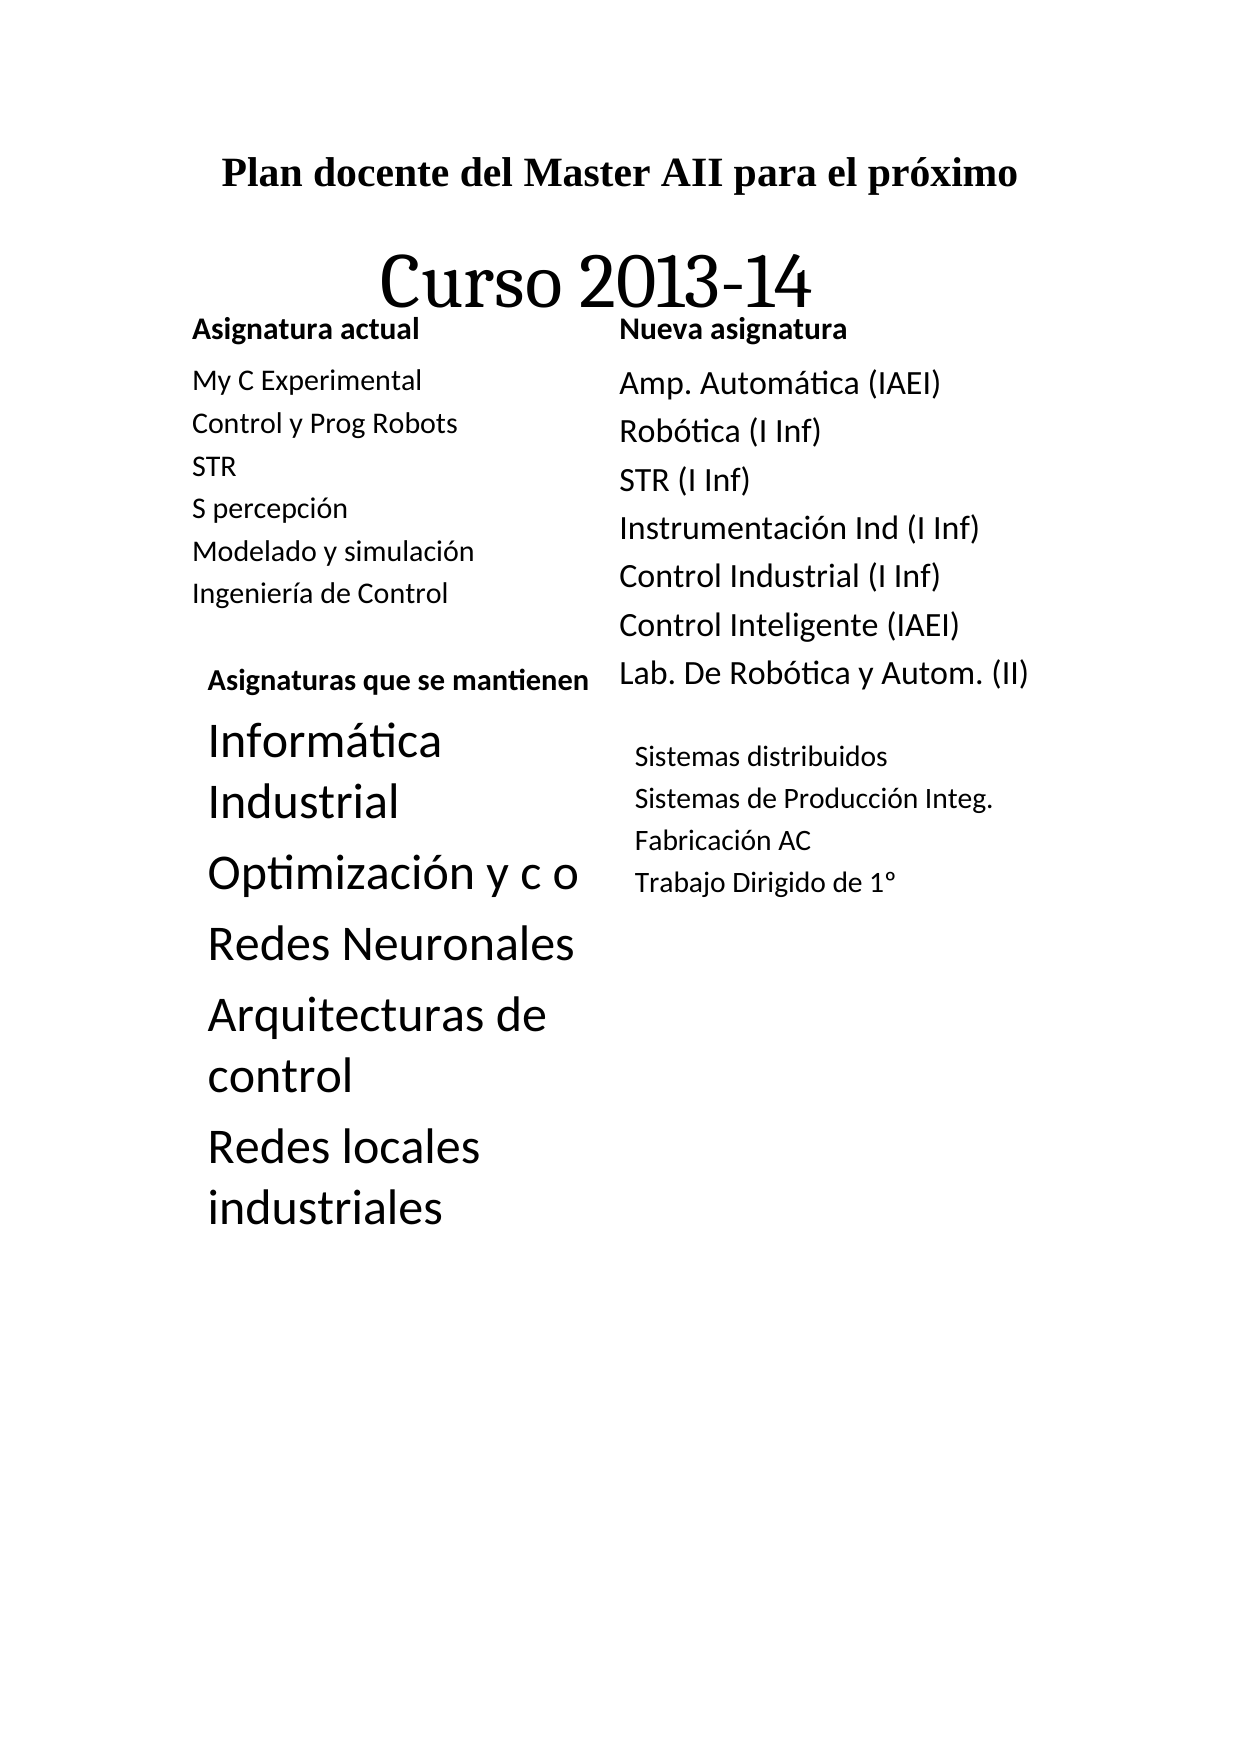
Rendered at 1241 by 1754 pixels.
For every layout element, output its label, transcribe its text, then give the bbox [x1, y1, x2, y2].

text Plan docente del Master AII para el próximo [177, 148, 1063, 196]
